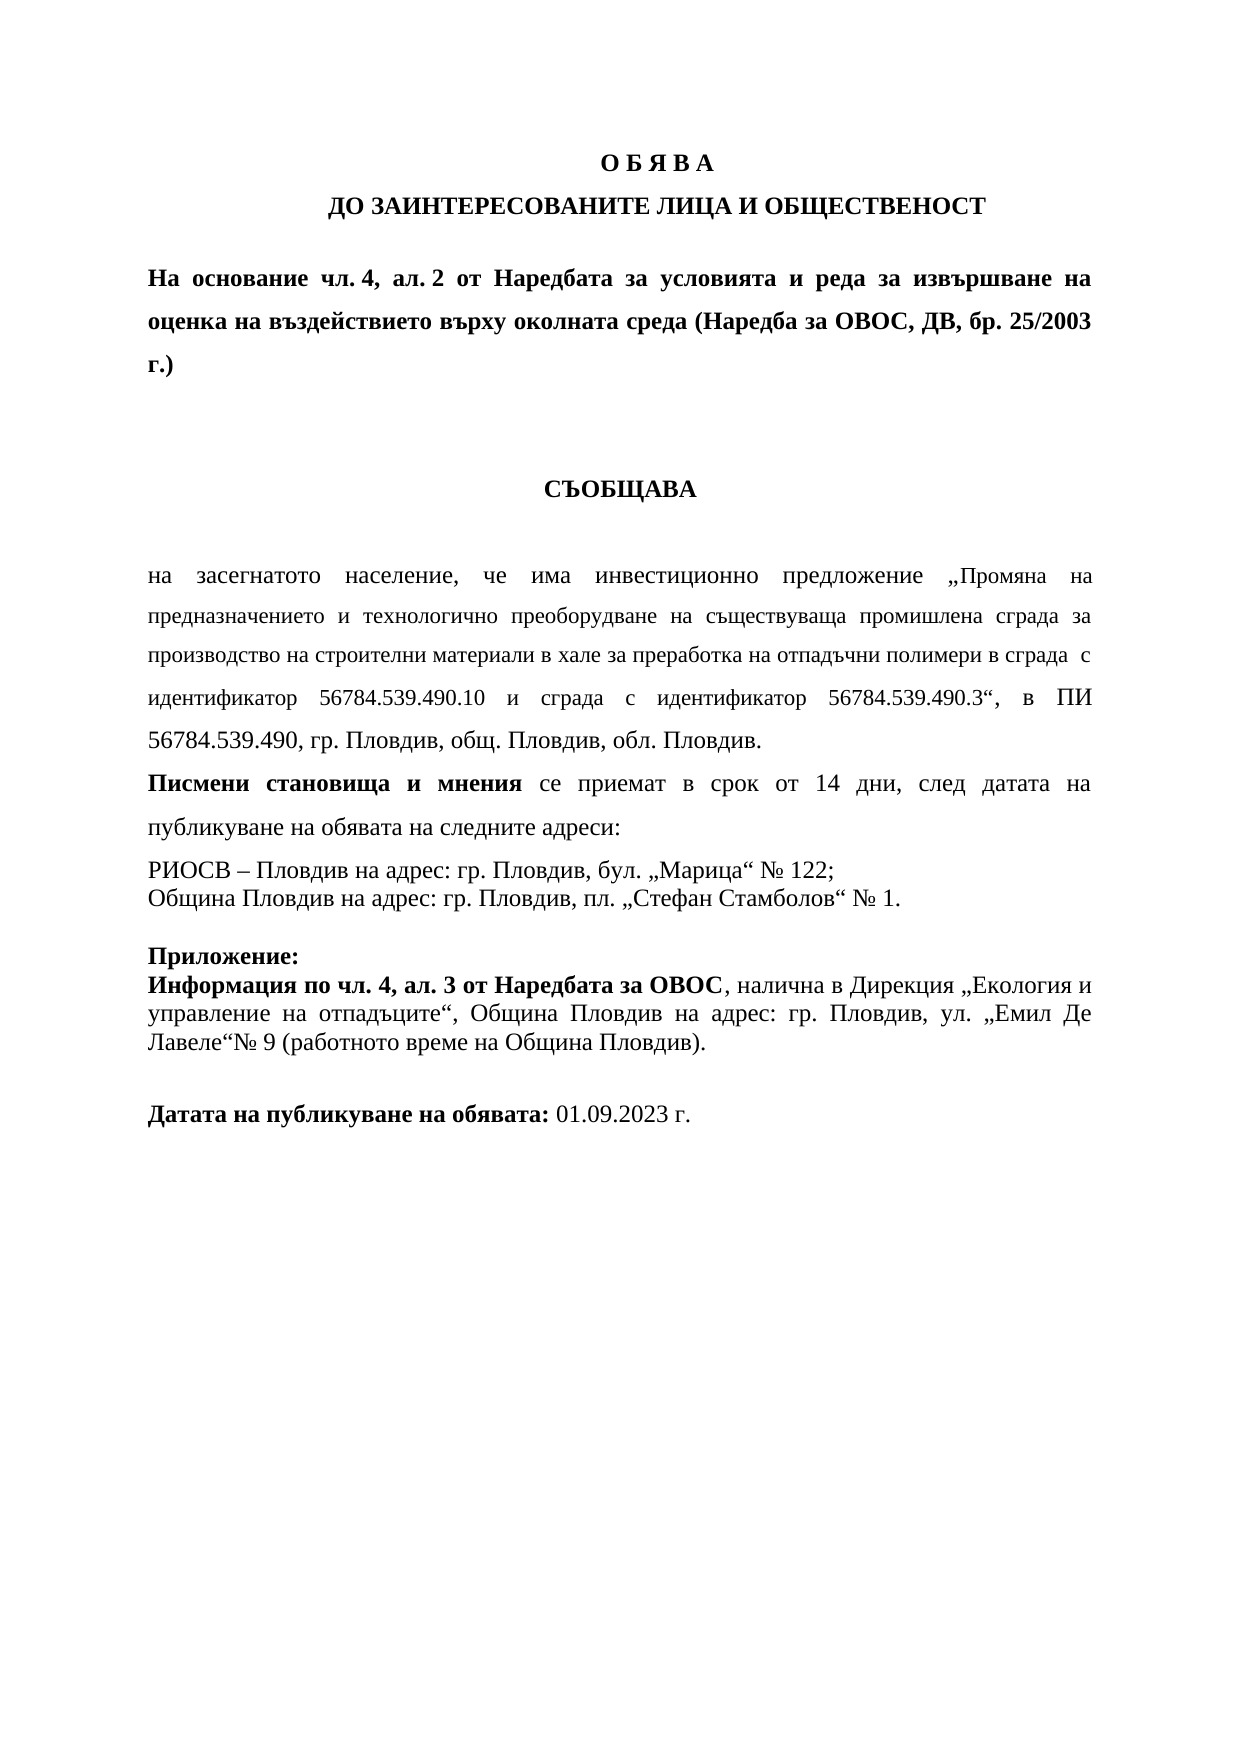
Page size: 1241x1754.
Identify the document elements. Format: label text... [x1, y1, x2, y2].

text ДО ЗАИНТЕРЕСОВАНИТЕ ЛИЦА И ОБЩЕСТВЕНОСТ [148, 191, 1093, 219]
text Информация по чл. 4, ал. 3 от Наредбата за ОВОС, налична в Дирекция „Екология и управление на отпадъците“, Община Пловдив на адрес: гр. Пловдив, ул. „Емил Де Лавеле“№ 9 (работното време на Община Пловдив). [148, 970, 1093, 1056]
text РИОСВ – Пловдив на адрес: гр. Пловдив, бул. „Марица“ № 122; [148, 855, 1093, 883]
text На основание чл. 4, ал. 2 от Наредбата за условията и реда за извършване на оценка на въздействието върху околната среда (Наредба за ОВОС, ДВ, бр. 25/2003 г.) [148, 263, 1093, 378]
text СЪОБЩАВА [148, 474, 1093, 503]
text Писмени становища и мнения се приемат в срок от 14 дни, след датата на публикуване на обявата на следните адреси: [148, 768, 1093, 840]
text на засегнатото население, че има инвестиционно предложение „Промяна на предназначението и технологично преоборудване на съществуваща промишлена сграда за производство на строителни материали в хале за преработка на отпадъчни полимери в сграда с идентификатор 56784.539.490.10 и сграда с идентификатор 56784.539.490.3“, в ПИ 56784.539.490, гр. Пловдив, общ. Пловдив, обл. Пловдив. [148, 560, 1093, 754]
text Община Пловдив на адрес: гр. Пловдив, пл. „Стефан Стамболов“ № 1. [148, 883, 1093, 912]
text Приложение: [148, 941, 1093, 970]
text О Б Я В А [148, 148, 1093, 176]
text Датата на публикуване на обявата: 01.09.2023 г. [148, 1099, 1093, 1128]
